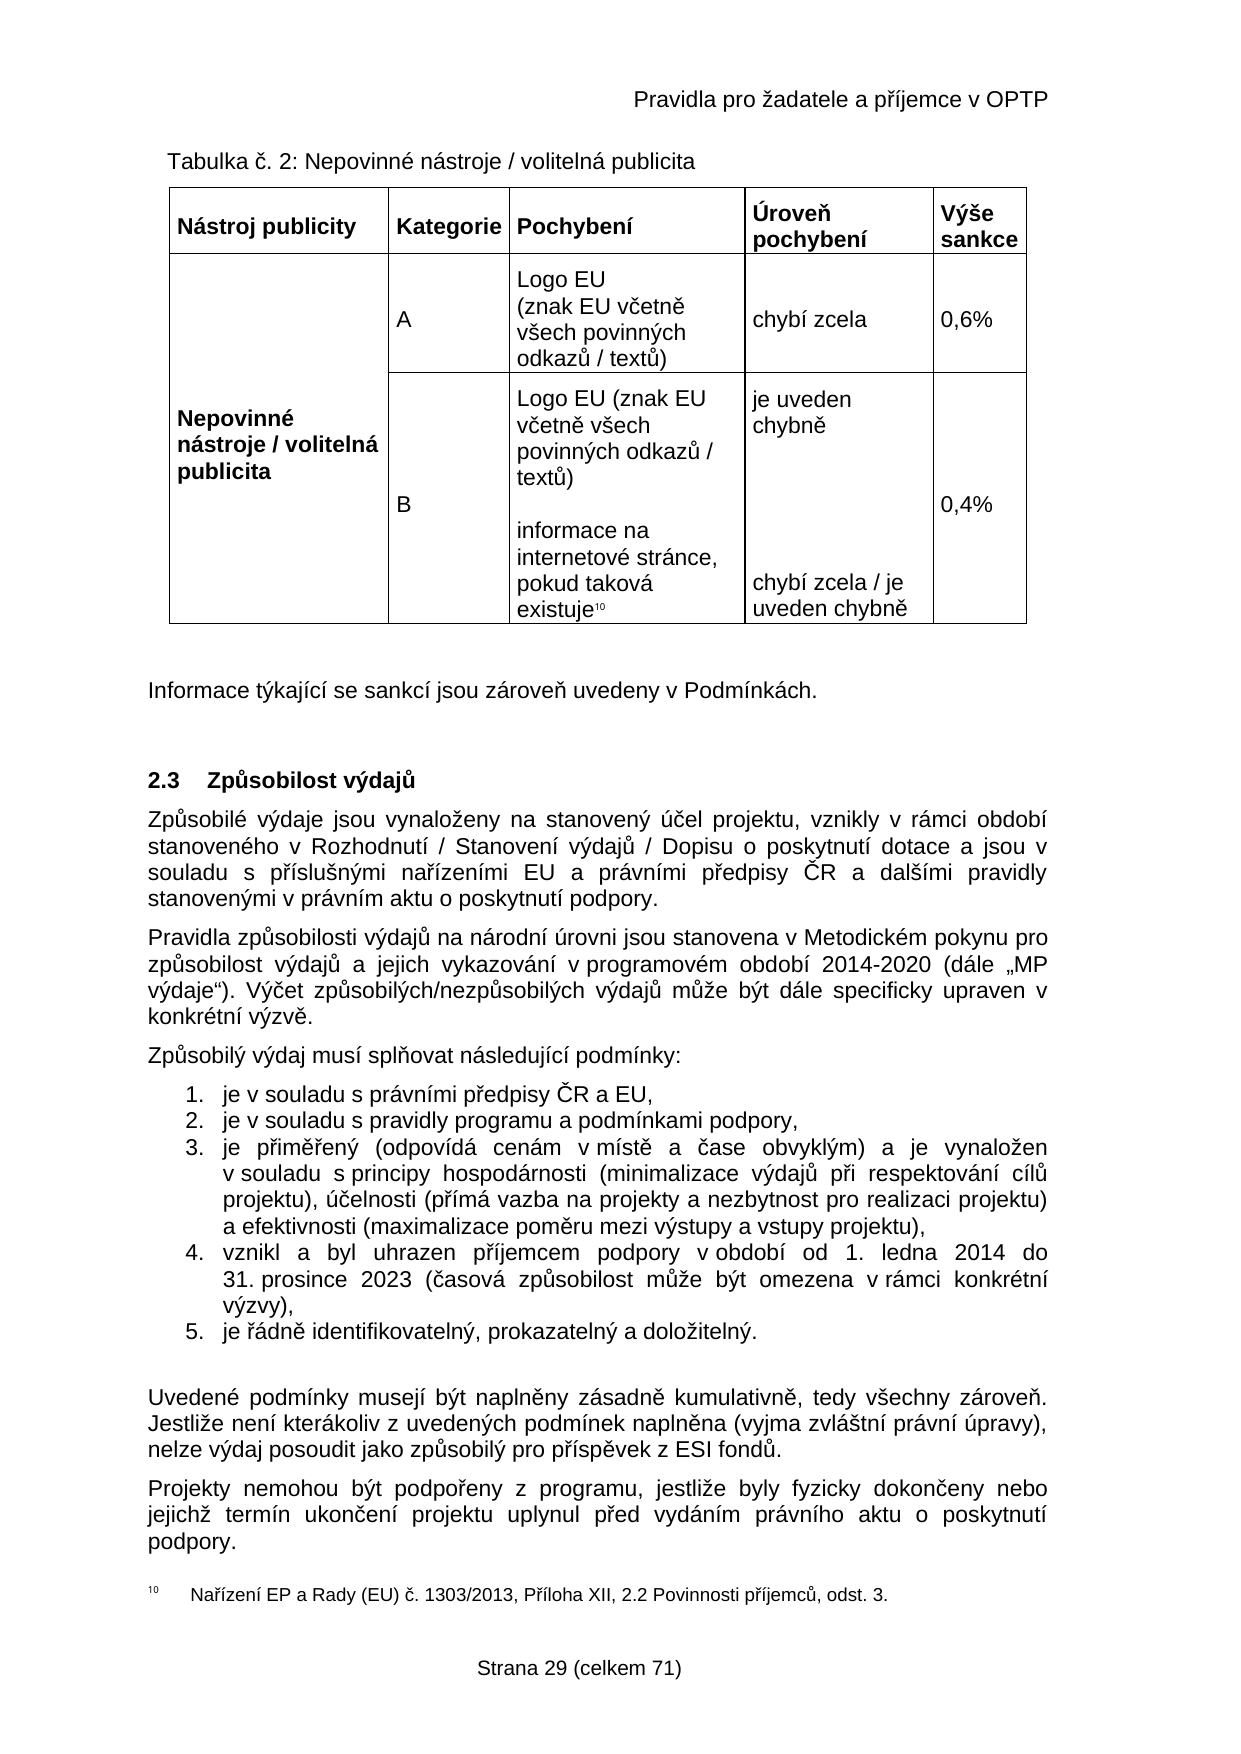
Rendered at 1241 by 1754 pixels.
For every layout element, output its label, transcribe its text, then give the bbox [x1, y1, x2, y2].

text Informace týkající se sankcí jsou zároveň uvedeny v Podmínkách. [148, 677, 1048, 704]
list je přiměřený (odpovídá cenám v místě a čase obvyklým) a je vynaložen v souladu s principy hospodárnosti (minimalizace výdajů při respektování cílů projektu), účelnosti (přímá vazba na projekty a nezbytnost pro realizaci projektu) a efektivnosti (maximalizace poměru mezi výstupy a vstupy projektu), [185, 1134, 1048, 1239]
table_header Výše sankce [934, 188, 1026, 253]
text Způsobilost výdajů [148, 767, 1048, 794]
text Projekty nemohou být podpořeny z programu, jestliže byly fyzicky dokončeny nebo jejichž termín ukončení projektu uplynul před vydáním právního aktu o poskytnutí podpory. [148, 1475, 1048, 1554]
table_header Nástroj publicity [170, 188, 388, 253]
table_cell Logo EU (znak EU včetně všech povinných odkazů / textů) informace na internetové stránce, pokud taková existuje [510, 373, 744, 622]
list je řádně identifikovatelný, prokazatelný a doložitelný. [185, 1318, 1048, 1344]
list je v souladu s právními předpisy ČR a EU, [185, 1081, 1048, 1107]
text Pravidla způsobilosti výdajů na národní úrovni jsou stanovena v Metodickém pokynu pro způsobilost výdajů a jejich vykazování v programovém období 2014-2020 (dále „MP výdaje“). Výčet způsobilých/nezpůsobilých výdajů může být dále specificky upraven v konkrétní výzvě. [148, 924, 1048, 1030]
table_cell Logo EU (znak EU včetně všech povinných odkazů / textů) [510, 254, 744, 372]
list je v souladu s pravidly programu a podmínkami podpory, [185, 1107, 1048, 1134]
text Uvedené podmínky musejí být naplněny zásadně kumulativně, tedy všechny zároveň. Jestliže není kterákoliv z uvedených podmínek naplněna (vyjma zvláštní právní úpravy), nelze výdaj posoudit jako způsobilý pro příspěvek z ESI fondů. [148, 1383, 1048, 1462]
text Způsobilé výdaje jsou vynaloženy na stanovený účel projektu, vznikly v rámci období stanoveného v Rozhodnutí / Stanovení výdajů / Dopisu o poskytnutí dotace a jsou v souladu s příslušnými nařízeními EU a právními předpisy ČR a dalšími pravidly stanovenými v právním aktu o poskytnutí podpory. [148, 806, 1048, 912]
table_cell A [389, 254, 509, 372]
table_cell 0,4% [934, 373, 1026, 622]
table_cell 0,6% [934, 254, 1026, 372]
text Způsobilý výdaj musí splňovat následující podmínky: [148, 1042, 1048, 1068]
table_cell B [389, 373, 509, 622]
table_header Kategorie [389, 188, 509, 253]
table_cell je uveden chybně chybí zcela / je uveden chybně [746, 373, 933, 622]
table_cell chybí zcela [746, 254, 933, 372]
list vznikl a byl uhrazen příjemcem podpory v období od 1. ledna 2014 do 31. prosince 2023 (časová způsobilost může být omezena v rámci konkrétní výzvy), [185, 1239, 1048, 1318]
table_cell Nepovinné nástroje / volitelná publicita [170, 254, 388, 622]
text Tabulka č. 2: Nepovinné nástroje / volitelná publicita [148, 148, 1048, 174]
table_header Úroveň pochybení [746, 188, 933, 253]
table_header Pochybení [510, 188, 744, 253]
